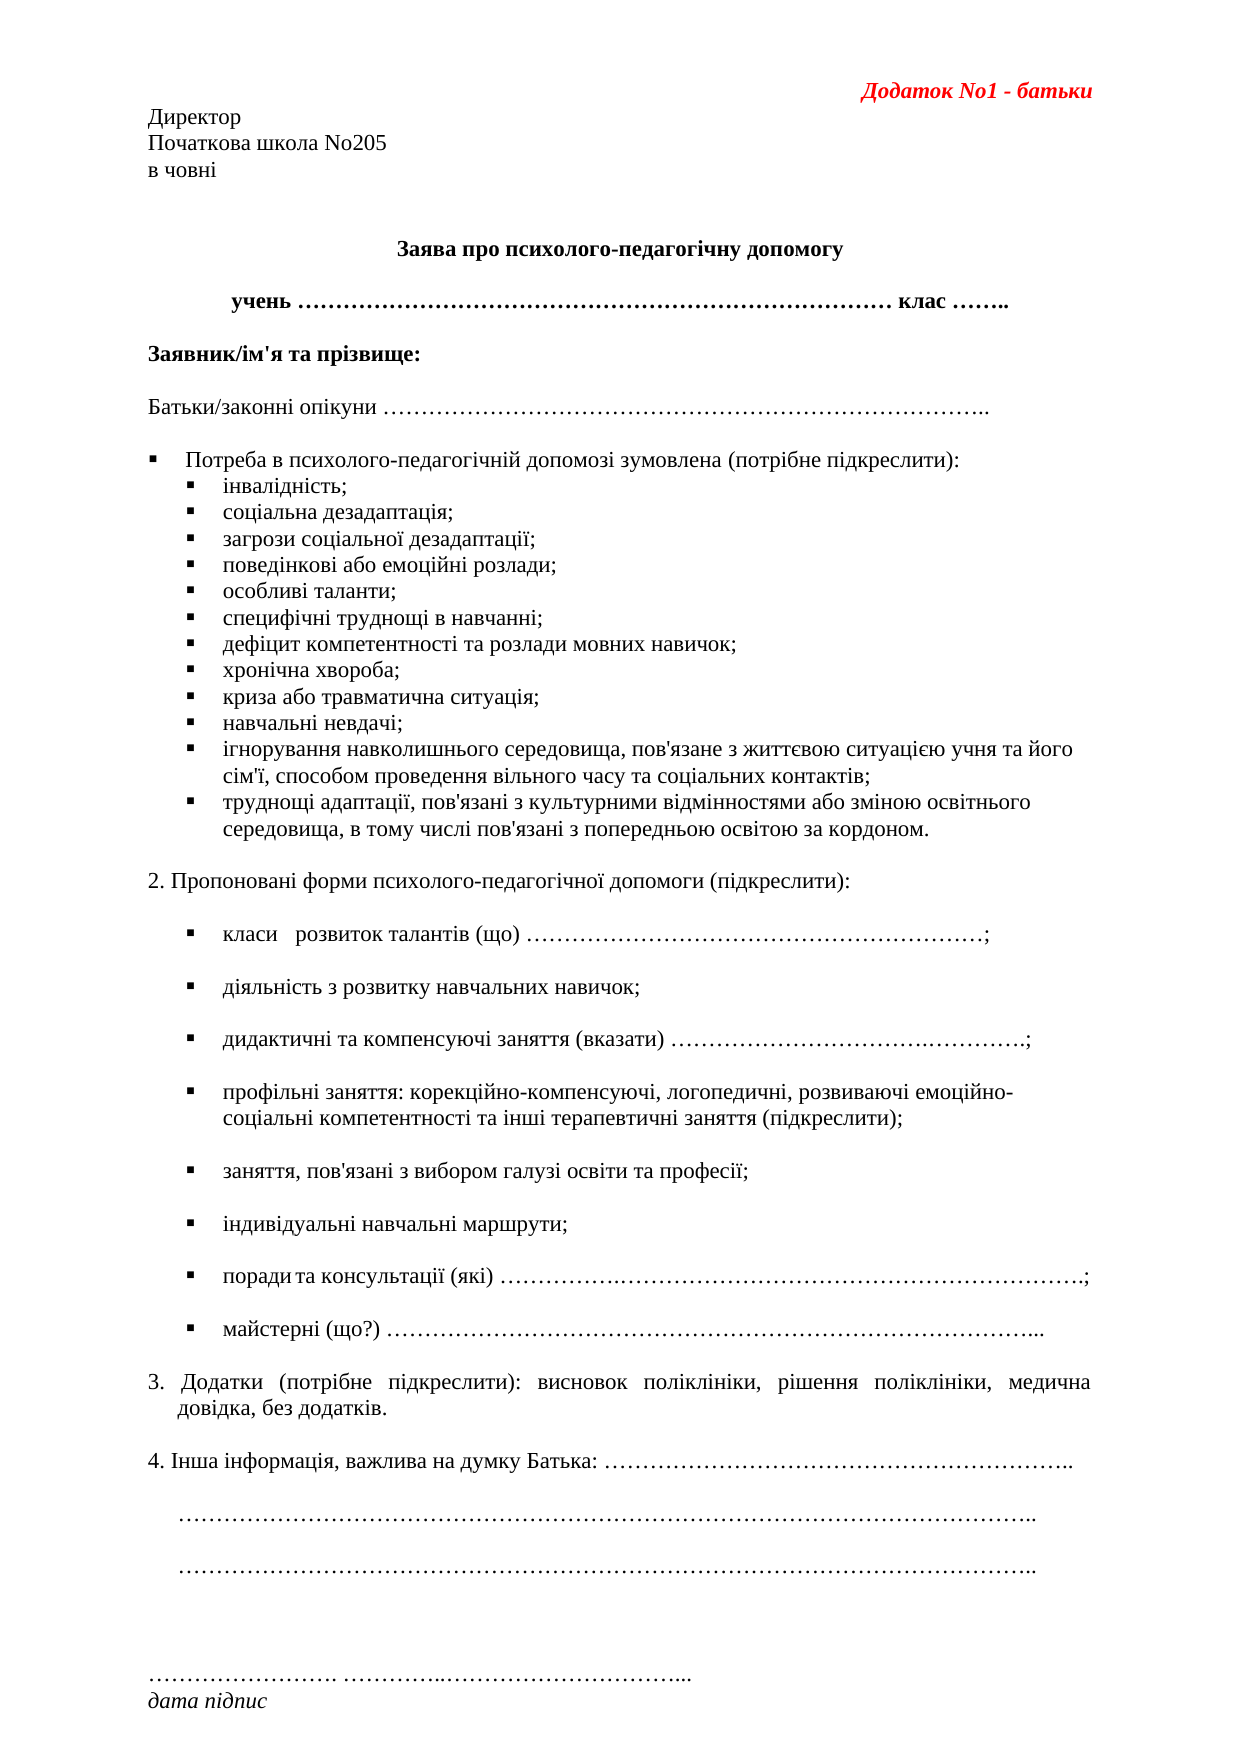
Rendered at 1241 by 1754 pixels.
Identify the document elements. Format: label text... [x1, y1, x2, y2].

text ………………………………………………………………………………………………….. [177, 1500, 1093, 1526]
list індивідуальні навчальні маршрути; [185, 1210, 1093, 1236]
list труднощі адаптації, пов'язані з культурними відмінностями або зміною освітнього середовища, в тому числі пов'язані з попередньою освітою за кордоном. [185, 788, 1093, 841]
list профільні заняття: корекційно-компенсуючі, логопедичні, розвиваючі емоційно-соціальні компетентності та інші терапевтичні заняття (підкреслити); [185, 1078, 1093, 1131]
list інвалідність; [185, 472, 1093, 498]
list криза або травматична ситуація; [185, 683, 1093, 709]
list особливі таланти; [185, 577, 1093, 604]
text 2. Пропоновані форми психолого-педагогічної допомоги (підкреслити): [148, 867, 1093, 894]
text ……………………. …………..…………………………... [148, 1660, 1093, 1687]
text 3. Додатки (потрібне підкреслити): висновок поліклініки, рішення поліклініки, медична довідка, без додатків. [148, 1368, 1093, 1421]
list дидактичні та компенсуючі заняття (вказати) …………………………….………….; [185, 1025, 1093, 1052]
list специфічні труднощі в навчанні; [185, 604, 1093, 630]
text 4. Інша інформація, важлива на думку Батька: …………………………………………………….. [148, 1447, 1093, 1473]
list дефіцит компетентності та розлади мовних навичок; [185, 630, 1093, 656]
text Заява про психолого-педагогічну допомогу [148, 235, 1093, 261]
text Батьки/законні опікуни …………………………………………………………………….. [148, 393, 1093, 419]
text Заявник/ім'я та прізвище: [148, 340, 1093, 367]
text Початкова школа No205 [148, 129, 1093, 156]
text Додаток No1 - батьки [148, 77, 1093, 103]
list діяльність з розвитку навчальних навичок; [185, 973, 1093, 999]
list хронічна хвороба; [185, 656, 1093, 683]
text ………………………………………………………………………………………………….. [177, 1552, 1093, 1579]
text учень …………………………………………………………………… клас …….. [148, 287, 1093, 314]
text в човні [148, 156, 1093, 182]
list загрози соціальної дезадаптації; [185, 525, 1093, 551]
list майстерні (що?) …………………………………………………………………………... [185, 1315, 1093, 1342]
list соціальна дезадаптація; [185, 498, 1093, 525]
list поведінкові або емоційні розлади; [185, 551, 1093, 577]
list заняття, пов'язані з вибором галузі освіти та професії; [185, 1157, 1093, 1183]
list класи розвиток талантів (що) ……………………………………………………; [185, 920, 1093, 946]
list навчальні невдачі; [185, 709, 1093, 736]
text Директор [148, 103, 1093, 129]
text дата підпис [148, 1687, 1093, 1713]
list поради та консультації (які) …………….…………………………………………………….; [185, 1263, 1093, 1289]
list ігнорування навколишнього середовища, пов'язане з життєвою ситуацією учня та його сім'ї, способом проведення вільного часу та соціальних контактів; [185, 736, 1093, 788]
list Потреба в психолого-педагогічній допомозі зумовлена ​​(потрібне підкреслити): [148, 446, 1093, 472]
